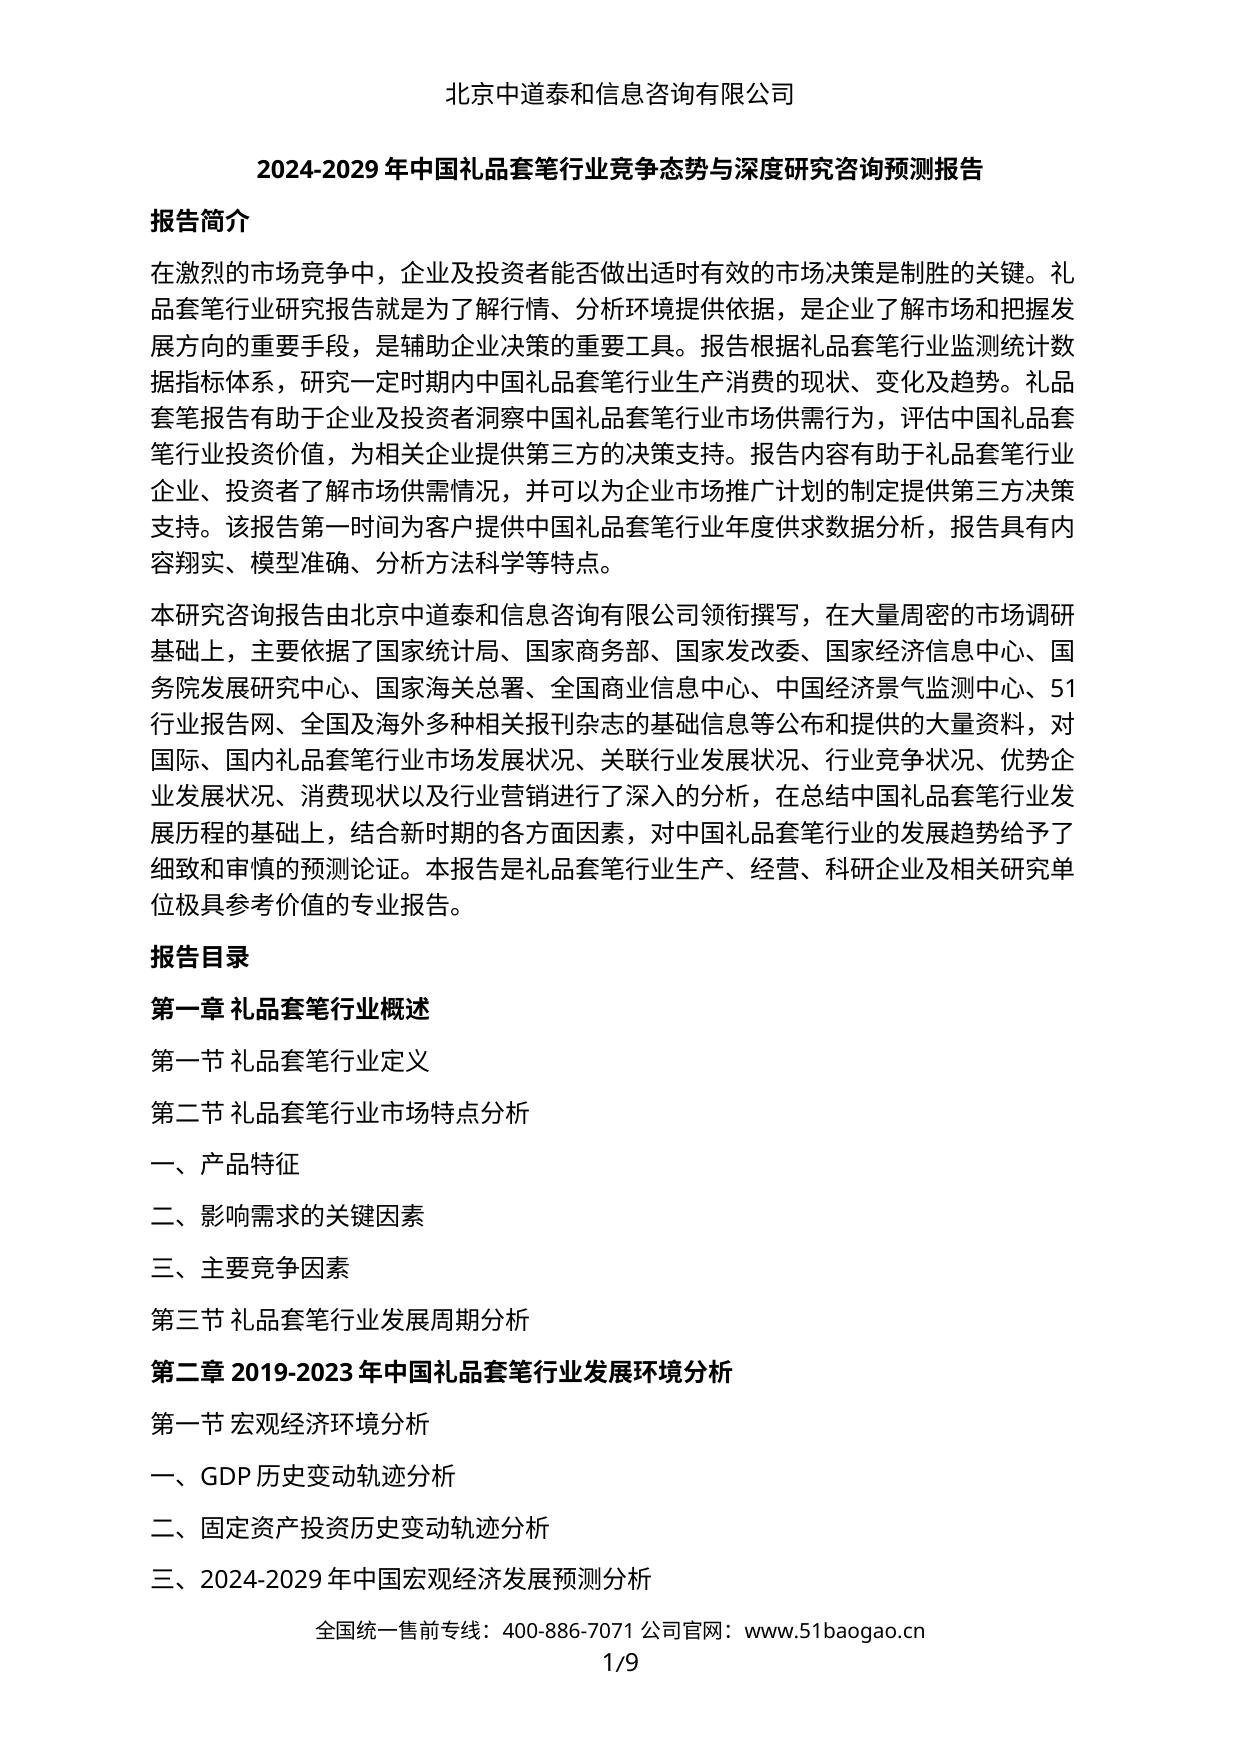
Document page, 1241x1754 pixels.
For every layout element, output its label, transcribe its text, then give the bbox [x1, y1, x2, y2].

text 报告目录 [150, 937, 1090, 974]
text 第二节 礼品套笔行业市场特点分析 [150, 1093, 1090, 1129]
text 第三节 礼品套笔行业发展周期分析 [150, 1301, 1090, 1337]
text 三、2024-2029年中国宏观经济发展预测分析 [150, 1560, 1090, 1596]
text 第一章 礼品套笔行业概述 [150, 989, 1090, 1026]
text 第二章 2019-2023年中国礼品套笔行业发展环境分析 [150, 1352, 1090, 1389]
text 一、产品特征 [150, 1145, 1090, 1181]
text 2024-2029年中国礼品套笔行业竞争态势与深度研究咨询预测报告 [150, 150, 1090, 186]
text 第一节 礼品套笔行业定义 [150, 1041, 1090, 1077]
text 报告简介 [150, 202, 1090, 238]
text 第一节 宏观经济环境分析 [150, 1404, 1090, 1441]
text 二、影响需求的关键因素 [150, 1197, 1090, 1233]
text 在激烈的市场竞争中，企业及投资者能否做出适时有效的市场决策是制胜的关键。礼品套笔行业研究报告就是为了解行情、分析环境提供依据，是企业了解市场和把握发展方向的重要手段，是辅助企业决策的重要工具。报告根据礼品套笔行业监测统计数据指标体系，研究一定时期内中国礼品套笔行业生产消费的现状、变化及趋势。礼品套笔报告有助于企业及投资者洞察中国礼品套笔行业市场供需行为，评估中国礼品套笔行业投资价值，为相关企业提供第三方的决策支持。报告内容有助于礼品套笔行业企业、投资者了解市场供需情况，并可以为企业市场推广计划的制定提供第三方决策支持。该报告第一时间为客户提供中国礼品套笔行业年度供求数据分析，报告具有内容翔实、模型准确、分析方法科学等特点。 [150, 254, 1090, 580]
text 一、GDP历史变动轨迹分析 [150, 1456, 1090, 1492]
text 二、固定资产投资历史变动轨迹分析 [150, 1508, 1090, 1544]
text 三、主要竞争因素 [150, 1249, 1090, 1285]
text 本研究咨询报告由北京中道泰和信息咨询有限公司领衔撰写，在大量周密的市场调研基础上，主要依据了国家统计局、国家商务部、国家发改委、国家经济信息中心、国务院发展研究中心、国家海关总署、全国商业信息中心、中国经济景气监测中心、51行业报告网、全国及海外多种相关报刊杂志的基础信息等公布和提供的大量资料，对国际、国内礼品套笔行业市场发展状况、关联行业发展状况、行业竞争状况、优势企业发展状况、消费现状以及行业营销进行了深入的分析，在总结中国礼品套笔行业发展历程的基础上，结合新时期的各方面因素，对中国礼品套笔行业的发展趋势给予了细致和审慎的预测论证。本报告是礼品套笔行业生产、经营、科研企业及相关研究单位极具参考价值的专业报告。 [150, 596, 1090, 922]
